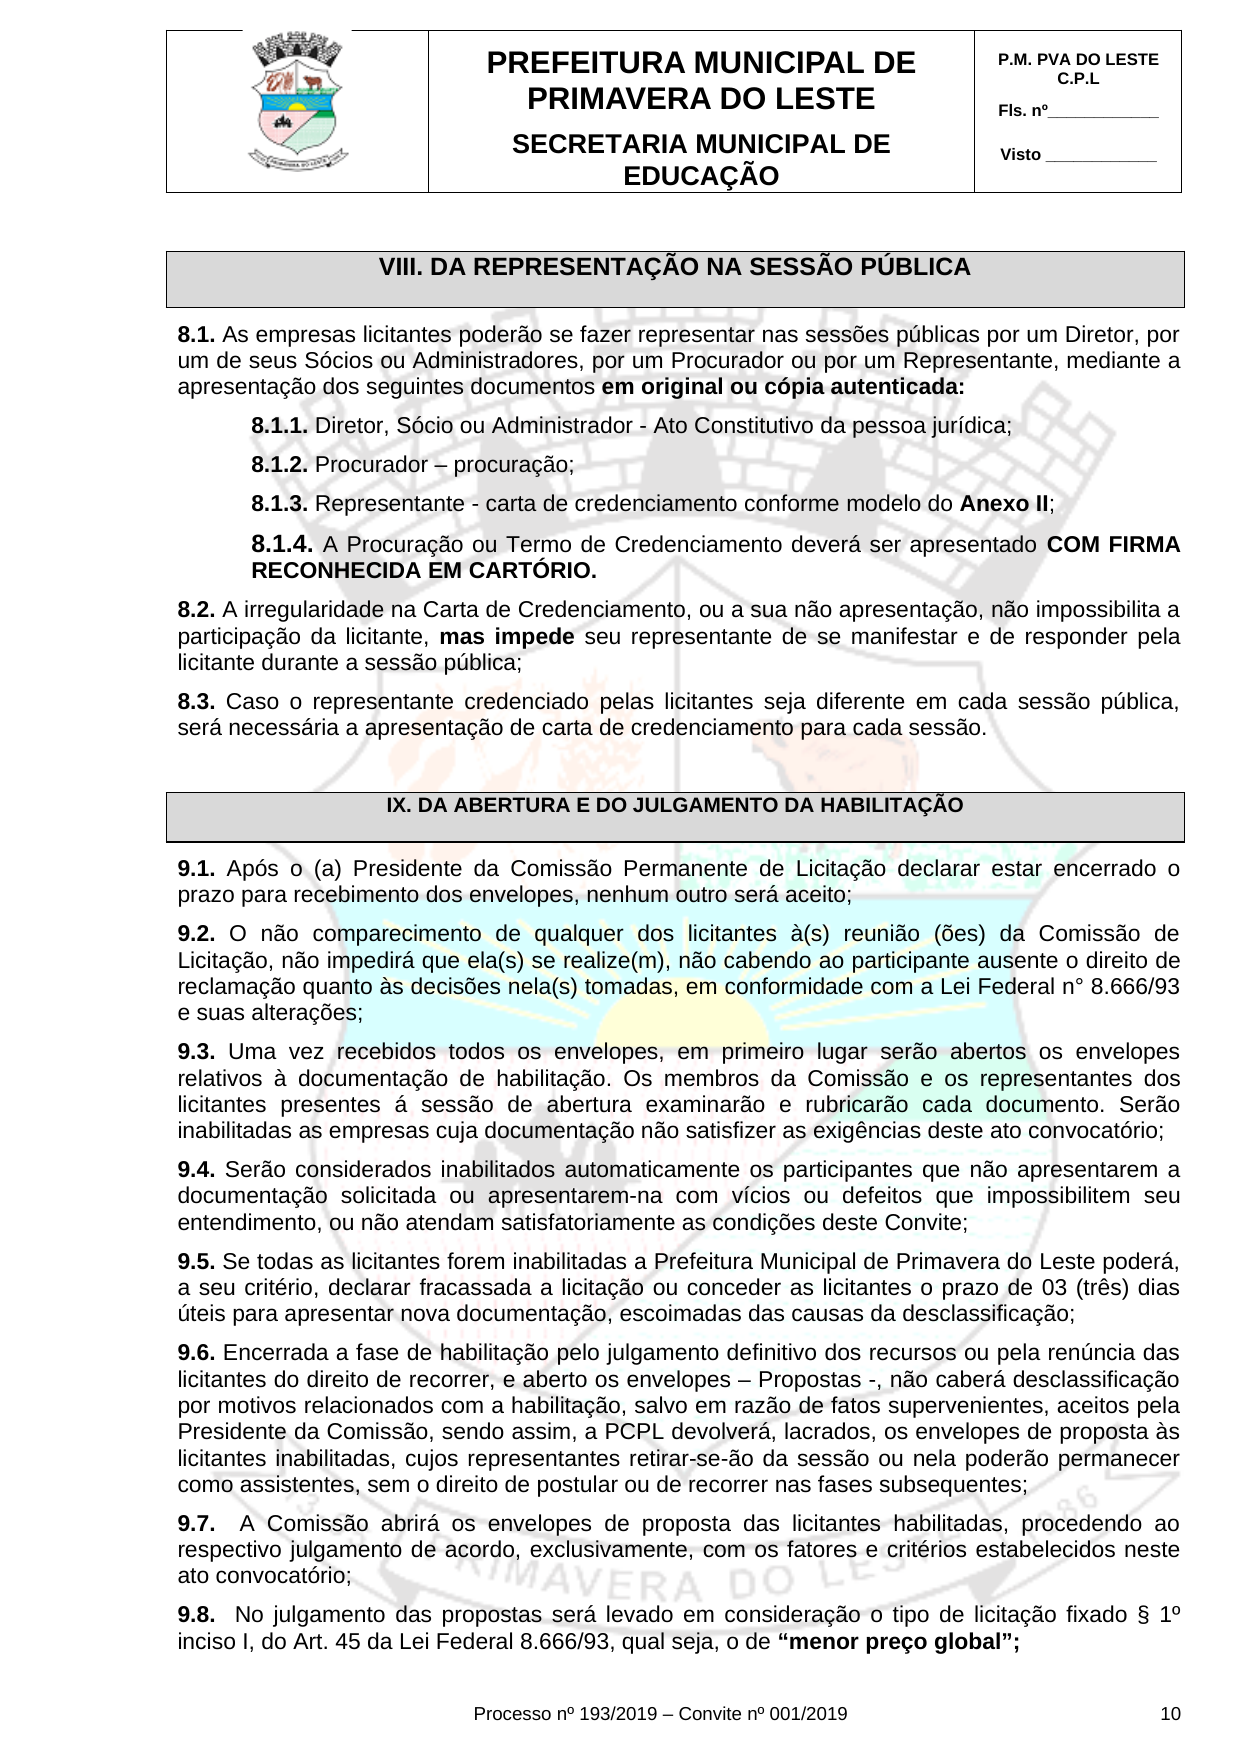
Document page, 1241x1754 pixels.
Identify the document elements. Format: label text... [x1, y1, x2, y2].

text 8.1.1. Diretor, Sócio ou Administrador - Ato Constitutivo da pessoa jurídica; [251, 412, 1181, 438]
text 8.1. As empresas licitantes poderão se fazer representar nas sessões públicas por um Diretor, por um de seus Sócios ou Administradores, por um Procurador ou por um Representante, mediante a apresentação dos seguintes documentos em original ou cópia autenticada: [177, 321, 1181, 400]
text 9.4. Serão considerados inabilitados automaticamente os participantes que não apresentarem a documentação solicitada ou apresentarem-na com vícios ou defeitos que impossibilitem seu entendimento, ou não atendam satisfatoriamente as condições deste Convite; [177, 1156, 1181, 1235]
text 9.2. O não comparecimento de qualquer dos licitantes à(s) reunião (ões) da Comissão de Licitação, não impedirá que ela(s) se realize(m), não cabendo ao participante ausente o direito de reclamação quanto às decisões nela(s) tomadas, em conformidade com a Lei Federal n° 8.666/93 e suas alterações; [177, 920, 1181, 1026]
table_header VIII. DA REPRESENTAÇÃO NA SESSÃO PÚBLICA [167, 252, 1184, 307]
text 9.3. Uma vez recebidos todos os envelopes, em primeiro lugar serão abertos os envelopes relativos à documentação de habilitação. Os membros da Comissão e os representantes dos licitantes presentes á sessão de abertura examinarão e rubricarão cada documento. Serão inabilitadas as empresas cuja documentação não satisfizer as exigências deste ato convocatório; [177, 1038, 1181, 1143]
text 8.1.2. Procurador – procuração; [251, 451, 1181, 477]
text 8.2. A irregularidade na Carta de Credenciamento, ou a sua não apresentação, não impossibilita a participação da licitante, mas impede seu representante de se manifestar e de responder pela licitante durante a sessão pública; [177, 596, 1181, 675]
text 8.1.3. Representante - carta de credenciamento conforme modelo do Anexo II; [251, 490, 1181, 516]
text 9.8. No julgamento das propostas será levado em consideração o tipo de licitação fixado § 1º inciso I, do Art. 45 da Lei Federal 8.666/93, qual seja, o de “menor preço global”; [177, 1601, 1181, 1654]
text 9.5. Se todas as licitantes forem inabilitadas a Prefeitura Municipal de Primavera do Leste poderá, a seu critério, declarar fracassada a licitação ou conceder as licitantes o prazo de 03 (três) dias úteis para apresentar nova documentação, escoimadas das causas da desclassificação; [177, 1248, 1181, 1327]
text 9.1. Após o (a) Presidente da Comissão Permanente de Licitação declarar estar encerrado o prazo para recebimento dos envelopes, nenhum outro será aceito; [177, 855, 1181, 908]
table_header IX. DA ABERTURA E DO JULGAMENTO DA HABILITAÇÃO [167, 793, 1184, 841]
picture [242, 30, 352, 172]
text 8.3. Caso o representante credenciado pelas licitantes seja diferente em cada sessão pública, será necessária a apresentação de carta de credenciamento para cada sessão. [177, 688, 1181, 741]
text 9.7. A Comissão abrirá os envelopes de proposta das licitantes habilitadas, procedendo ao respectivo julgamento de acordo, exclusivamente, com os fatores e critérios estabelecidos neste ato convocatório; [177, 1510, 1181, 1589]
text 9.6. Encerrada a fase de habilitação pelo julgamento definitivo dos recursos ou pela renúncia das licitantes do direito de recorrer, e aberto os envelopes – Propostas -, não caberá desclassificação por motivos relacionados com a habilitação, salvo em razão de fatos supervenientes, aceitos pela Presidente da Comissão, sendo assim, a PCPL devolverá, lacrados, os envelopes de proposta às licitantes inabilitadas, cujos representantes retirar-se-ão da sessão ou nela poderão permanecer como assistentes, sem o direito de postular ou de recorrer nas fases subsequentes; [177, 1339, 1181, 1497]
text 8.1.4. A Procuração ou Termo de Credenciamento deverá ser apresentado COM FIRMA RECONHECIDA EM CARTÓRIO. [251, 529, 1181, 584]
